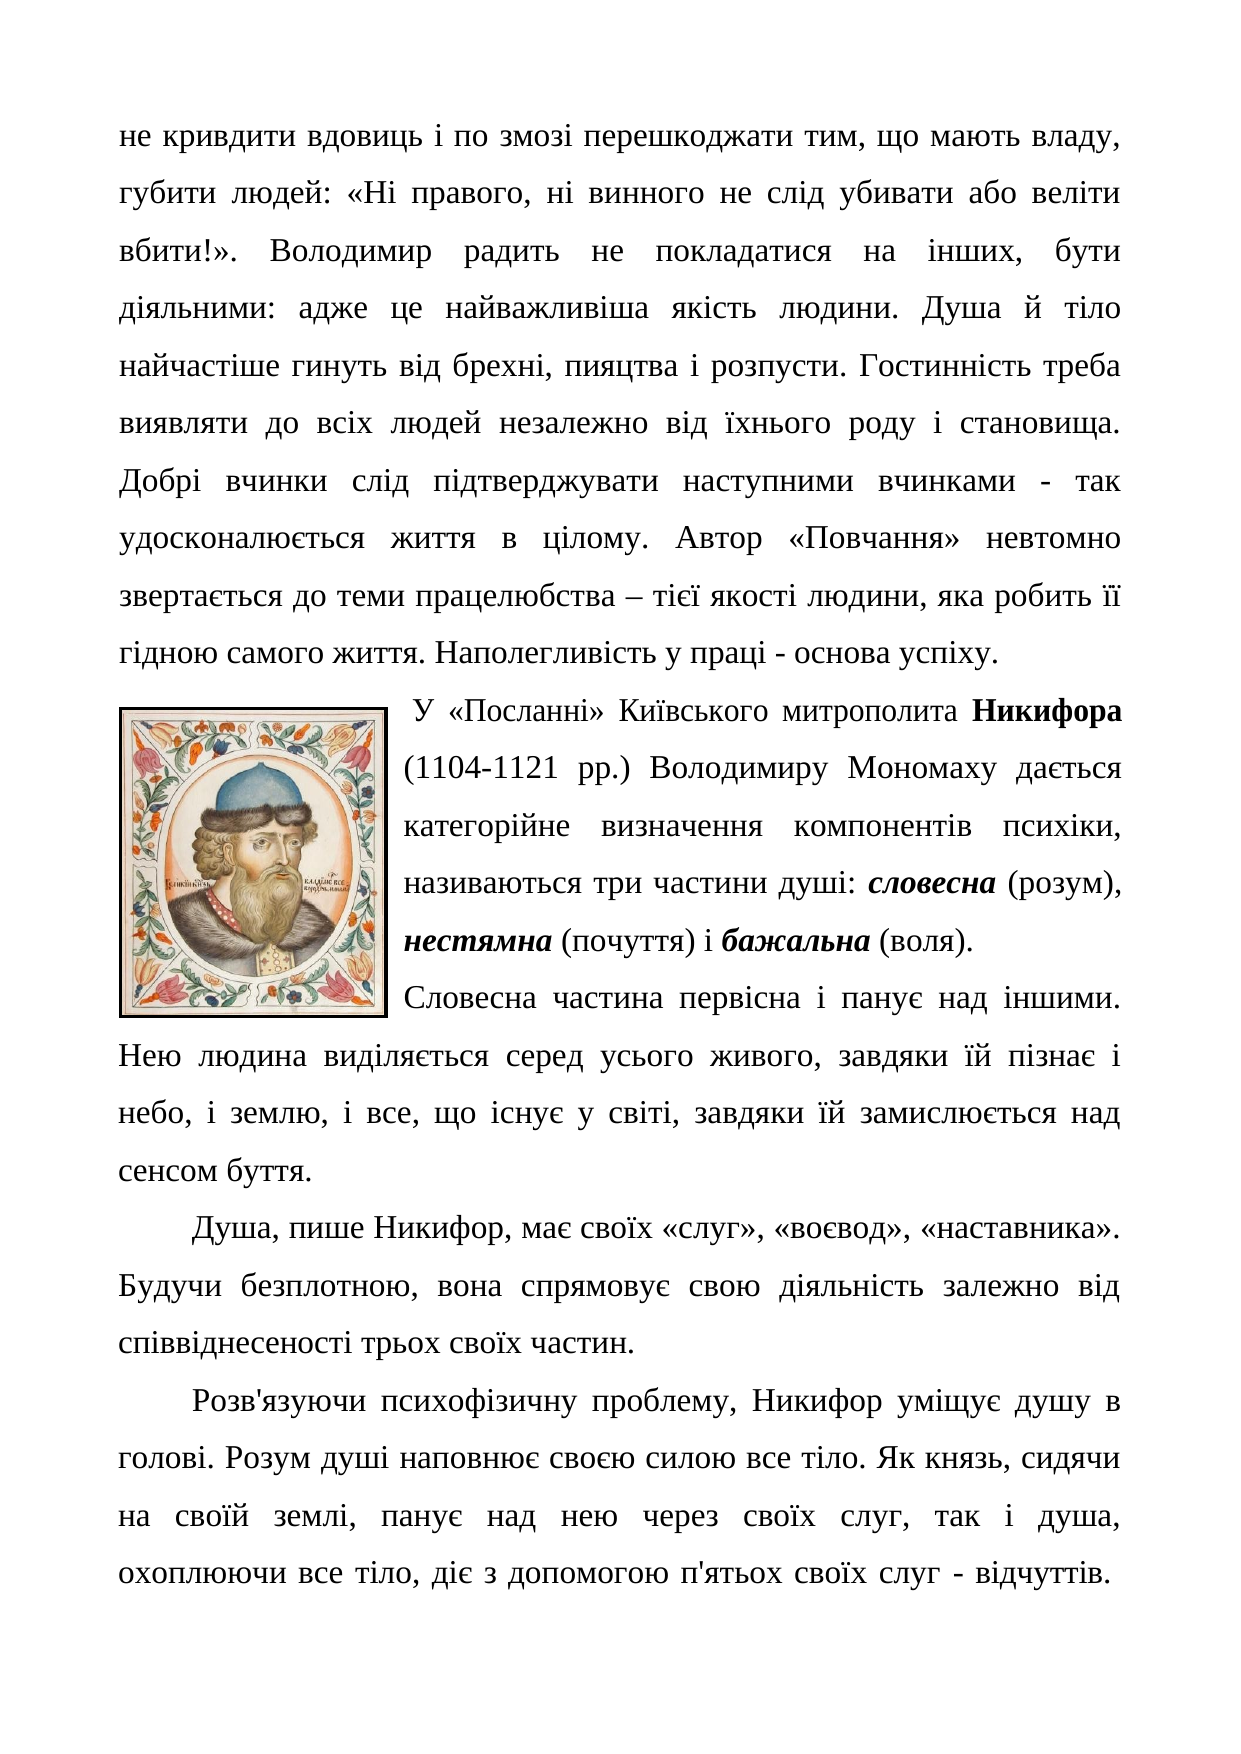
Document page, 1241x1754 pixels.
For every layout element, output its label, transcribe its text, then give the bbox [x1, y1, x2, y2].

text Душа, пише Никифор, мaє своїх «слуг», «воєвод», «наставника». Будучи безплотною, вона спрямовує свою дiяльнiсть залежно вiд спiввiднесеностi трьох своїх частин. [118, 1208, 1121, 1361]
text Розв'язуючи психофiзичну проблему, Никифор умiщує душу в головi. Розум душi наповнює своєю силою все тiло. Як князь, сидячи на своїй землi, панує над нею через своїх слуг, так i душа, охоплюючи все тiло, дiє з допомогою п'ятьох своїх слуг - вiдчуттiв. [118, 1380, 1122, 1591]
picture [122, 710, 384, 978]
text У «Посланнi» Київського митрополита Никифора (1104-1121 рр.) Володимиру Мономаху дається категорiйне визначення компонентiв псиxiки, називаються три частини душi: словесна (розум), нестямна (почуття) i бажальна (воля). [403, 690, 1122, 958]
text Словесна частина первiсна i панує над iншими. Нею людина видiляється серед усього живого, завдяки їй пiзнає i небо, i землю, i все, що iснує у cвiтi, завдяки їй замислюється над сенсом буття. [118, 978, 1122, 1188]
text не кривдити вдовиць i по змозi перешкоджати тим, що мають владу, губити людей: «Hi правого, нi винного не слiд убивати або велiти вбити!». Володимир радить не покладатися на iнших, бути дiяльними: адже це найважливiша якiсть людини. Душа й тiло найчастiше гинуть вiд брехнi, пияцтва i розпусти. Гостиннiсть треба виявляти до всix людей незалежно вiд їхнього роду i становища. Добрi вчинки слiд пiдтверджувати наступними вчинками - так удосконалюється життя в цiлому. Автор «Повчання» невтомно звертається до теми працелюбства – тієї якостi людини, яка робить її гiдною самого життя. Наполегливiсть у працi - основа успiху. [119, 115, 1122, 671]
